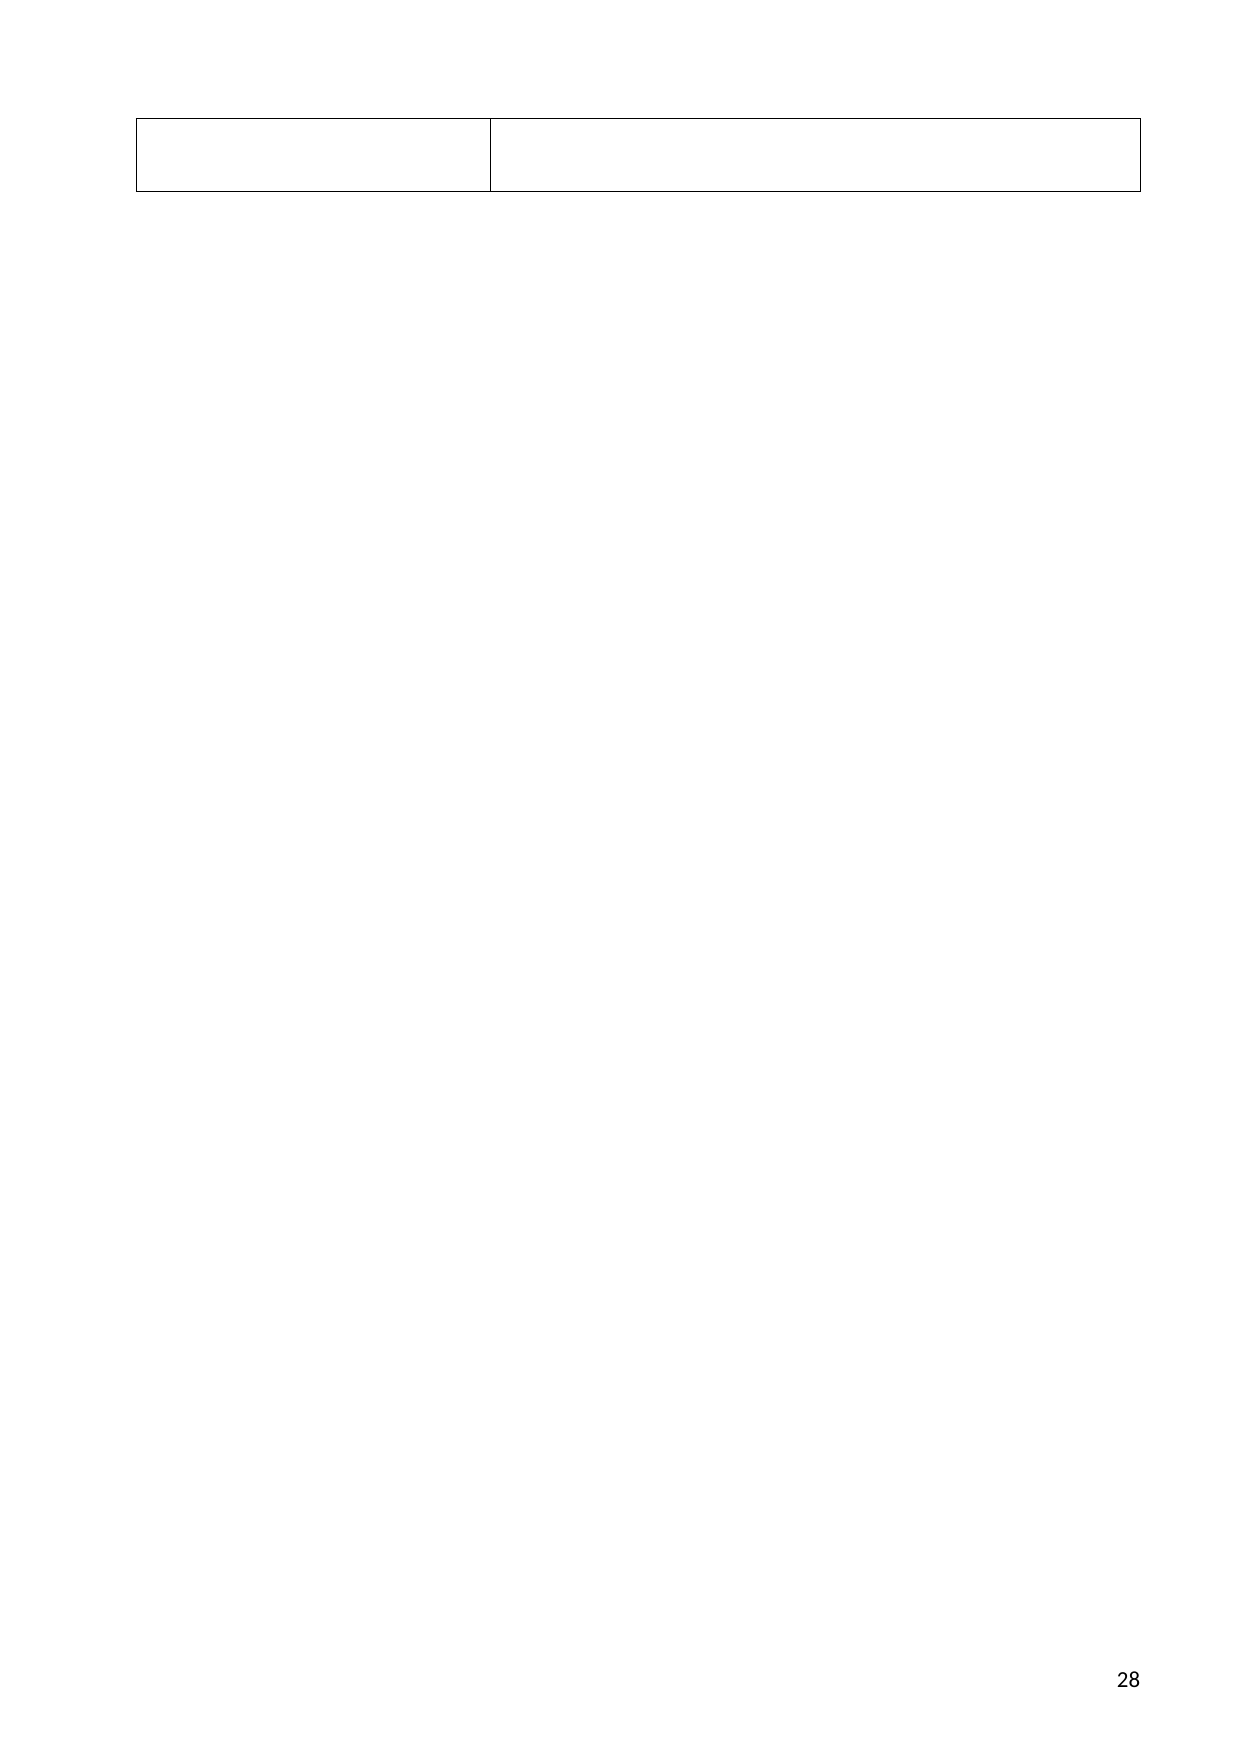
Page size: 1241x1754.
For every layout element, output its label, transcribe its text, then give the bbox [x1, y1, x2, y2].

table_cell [137, 119, 490, 191]
table_cell 6 [491, 119, 1140, 191]
